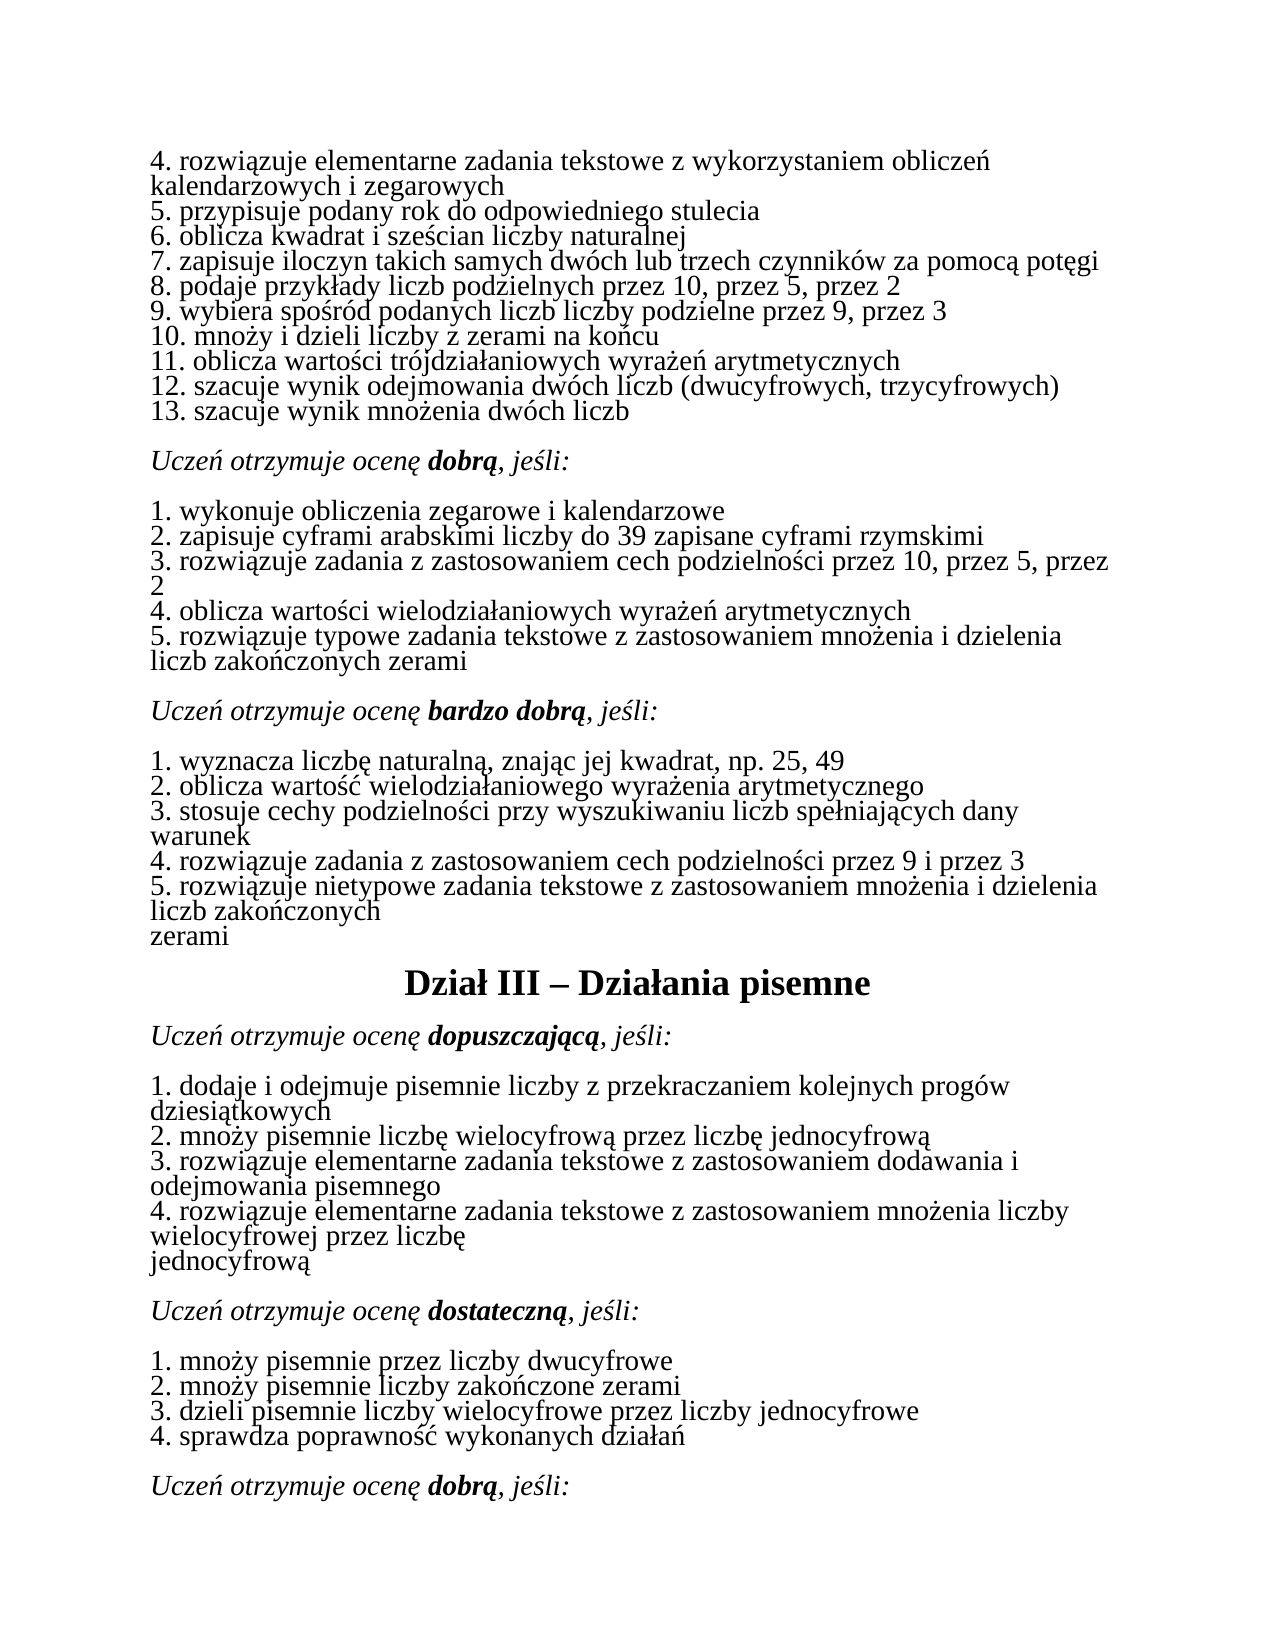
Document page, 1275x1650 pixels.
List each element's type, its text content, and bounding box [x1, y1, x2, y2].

text 5. rozwiązuje typowe zadania tekstowe z zastosowaniem mnożenia i dzielenia liczb zakończonych zerami [150, 625, 1125, 675]
text Uczeń otrzymuje ocenę dopuszczającą, jeśli: [150, 1025, 1125, 1050]
text 1. wykonuje obliczenia zegarowe i kalendarzowe [150, 500, 1125, 525]
text 3. dzieli pisemnie liczby wielocyfrowe przez liczby jednocyfrowe [150, 1400, 1125, 1425]
text 2. mnoży pisemnie liczbę wielocyfrową przez liczbę jednocyfrową [150, 1125, 1125, 1150]
text 6. oblicza kwadrat i sześcian liczby naturalnej [150, 225, 1125, 250]
text 3. rozwiązuje zadania z zastosowaniem cech podzielności przez 10, przez 5, przez 2 [150, 550, 1125, 600]
text jednocyfrową [150, 1250, 1125, 1275]
text 13. szacuje wynik mnożenia dwóch liczb [150, 400, 1125, 425]
text 1. wyznacza liczbę naturalną, znając jej kwadrat, np. 25, 49 [150, 750, 1125, 775]
text 11. oblicza wartości trójdziałaniowych wyrażeń arytmetycznych [150, 350, 1125, 375]
text 7. zapisuje iloczyn takich samych dwóch lub trzech czynników za pomocą potęgi [150, 250, 1125, 275]
text 9. wybiera spośród podanych liczb liczby podzielne przez 9, przez 3 [150, 300, 1125, 325]
text 2. mnoży pisemnie liczby zakończone zerami [150, 1375, 1125, 1400]
text 4. rozwiązuje elementarne zadania tekstowe z zastosowaniem mnożenia liczby wielocyfrowej przez liczbę [150, 1200, 1125, 1250]
text 12. szacuje wynik odejmowania dwóch liczb (dwucyfrowych, trzycyfrowych) [150, 375, 687, 400]
text 2. oblicza wartość wielodziałaniowego wyrażenia arytmetycznego [150, 775, 1125, 800]
text 4. sprawdza poprawność wykonanych działań [150, 1425, 1125, 1450]
text 1. dodaje i odejmuje pisemnie liczby z przekraczaniem kolejnych progów dziesiątkowych [150, 1075, 1125, 1125]
text 4. oblicza wartości wielodziałaniowych wyrażeń arytmetycznych [150, 600, 1125, 625]
text 10. mnoży i dzieli liczby z zerami na końcu [150, 325, 1125, 350]
text Uczeń otrzymuje ocenę dobrą, jeśli: [150, 450, 1125, 475]
text 5. przypisuje podany rok do odpowiedniego stulecia [150, 200, 1125, 225]
text 2. zapisuje cyframi arabskimi liczby do 39 zapisane cyframi rzymskimi [150, 525, 1125, 550]
text 3. stosuje cechy podzielności przy wyszukiwaniu liczb spełniających dany warunek [150, 800, 1125, 850]
text 4. rozwiązuje zadania z zastosowaniem cech podzielności przez 9 i przez 3 [150, 850, 1125, 875]
text Uczeń otrzymuje ocenę dostateczną, jeśli: [150, 1300, 1125, 1325]
text Dział III – Działania pisemne [150, 975, 1125, 1000]
text 4. rozwiązuje elementarne zadania tekstowe z wykorzystaniem obliczeń kalendarzowych i zegarowych [150, 150, 1125, 200]
text 8. podaje przykłady liczb podzielnych przez 10, przez 5, przez 2 [150, 275, 1125, 300]
text 12. szacuje wynik odejmowania dwóch liczb (dwucyfrowych, trzycyfrowych) [684, 375, 1125, 400]
text 1. mnoży pisemnie przez liczby dwucyfrowe [150, 1350, 1125, 1375]
text 5. rozwiązuje nietypowe zadania tekstowe z zastosowaniem mnożenia i dzielenia liczb zakończonych [150, 875, 1125, 925]
text zerami [150, 925, 1125, 950]
text 3. rozwiązuje elementarne zadania tekstowe z zastosowaniem dodawania i odejmowania pisemnego [150, 1150, 1125, 1200]
text Uczeń otrzymuje ocenę dobrą, jeśli: [150, 1475, 1125, 1500]
text Uczeń otrzymuje ocenę bardzo dobrą, jeśli: [150, 700, 1125, 725]
